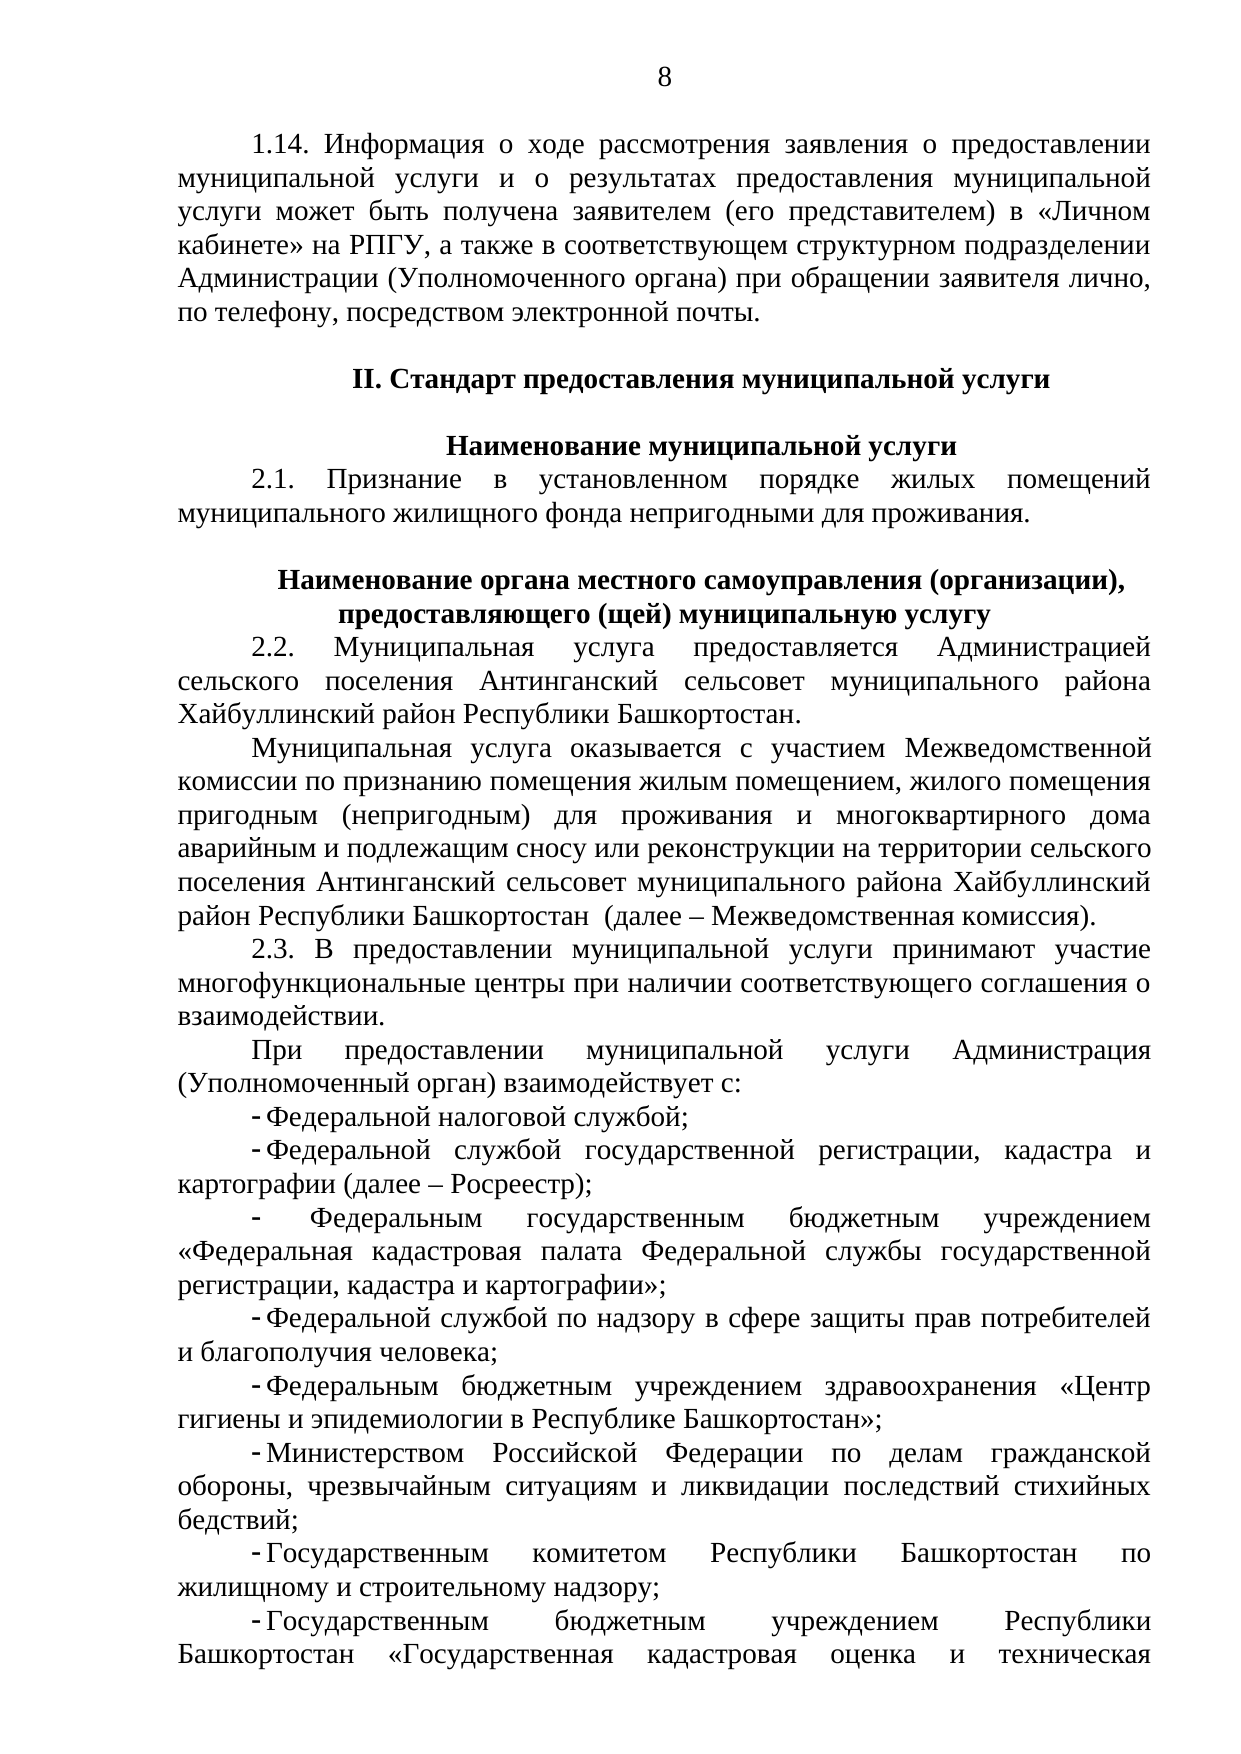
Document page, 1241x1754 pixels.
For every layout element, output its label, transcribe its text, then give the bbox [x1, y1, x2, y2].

list Федеральным бюджетным учреждением здравоохранения «Центр гигиены и эпидемиологии в Республике Башкортостан»; [177, 1368, 1152, 1435]
text Наименование муниципальной услуги [177, 428, 1152, 462]
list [177, 1603, 1152, 1670]
text Наименование органа местного самоуправления (организации), предоставляющего (щей) муниципальную услугу [177, 562, 1152, 629]
list Федеральной службой государственной регистрации, кадастра и картографии (далее – Росреестр); [177, 1132, 1152, 1200]
list Федеральной службой по надзору в сфере защиты прав потребителей и благополучия человека; [177, 1300, 1152, 1368]
text 2.1. Признание в установленном порядке жилых помещений муниципального жилищного фонда непригодными для проживания. [177, 462, 1152, 529]
text II. Стандарт предоставления муниципальной услуги [177, 361, 1152, 394]
list Государственным комитетом Республики Башкортостан по жилищному и строительному надзору; [177, 1536, 1152, 1603]
text 2.2. Муниципальная услуга предоставляется Администрацией сельского поселения Антинганский сельсовет муниципального района Хайбуллинский район Республики Башкортостан. [177, 629, 1152, 730]
text 1.14. Информация о ходе рассмотрения заявления о предоставлении муниципальной услуги и о результатах предоставления муниципальной услуги может быть получена заявителем (его представителем) в «Личном кабинете» на РПГУ, а также в соответствующем структурном подразделении Администрации (Уполномоченного органа) при обращении заявителя лично, по телефону, посредством электронной почты. [177, 126, 1152, 327]
list Федеральной налоговой службой; [177, 1099, 1152, 1132]
list Министерством Российской Федерации по делам гражданской обороны, чрезвычайным ситуациям и ликвидации последствий стихийных бедствий; [177, 1435, 1152, 1536]
text При предоставлении муниципальной услуги Администрация (Уполномоченный орган) взаимодействует с: [177, 1032, 1152, 1099]
list Федеральным государственным бюджетным учреждением «Федеральная кадастровая палата Федеральной службы государственной регистрации, кадастра и картографии»; [177, 1200, 1152, 1300]
text 2.3. В предоставлении муниципальной услуги принимают участие многофункциональные центры при наличии соответствующего соглашения о взаимодействии. [177, 931, 1152, 1032]
text Муниципальная услуга оказывается с участием Межведомственной комиссии по признанию помещения жилым помещением, жилого помещения пригодным (непригодным) для проживания и многоквартирного дома аварийным и подлежащим сносу или реконструкции на территории сельского поселения Антинганский сельсовет муниципального района Хайбуллинский район Республики Башкортостан (далее – Межведомственная комиссия). [177, 730, 1152, 931]
